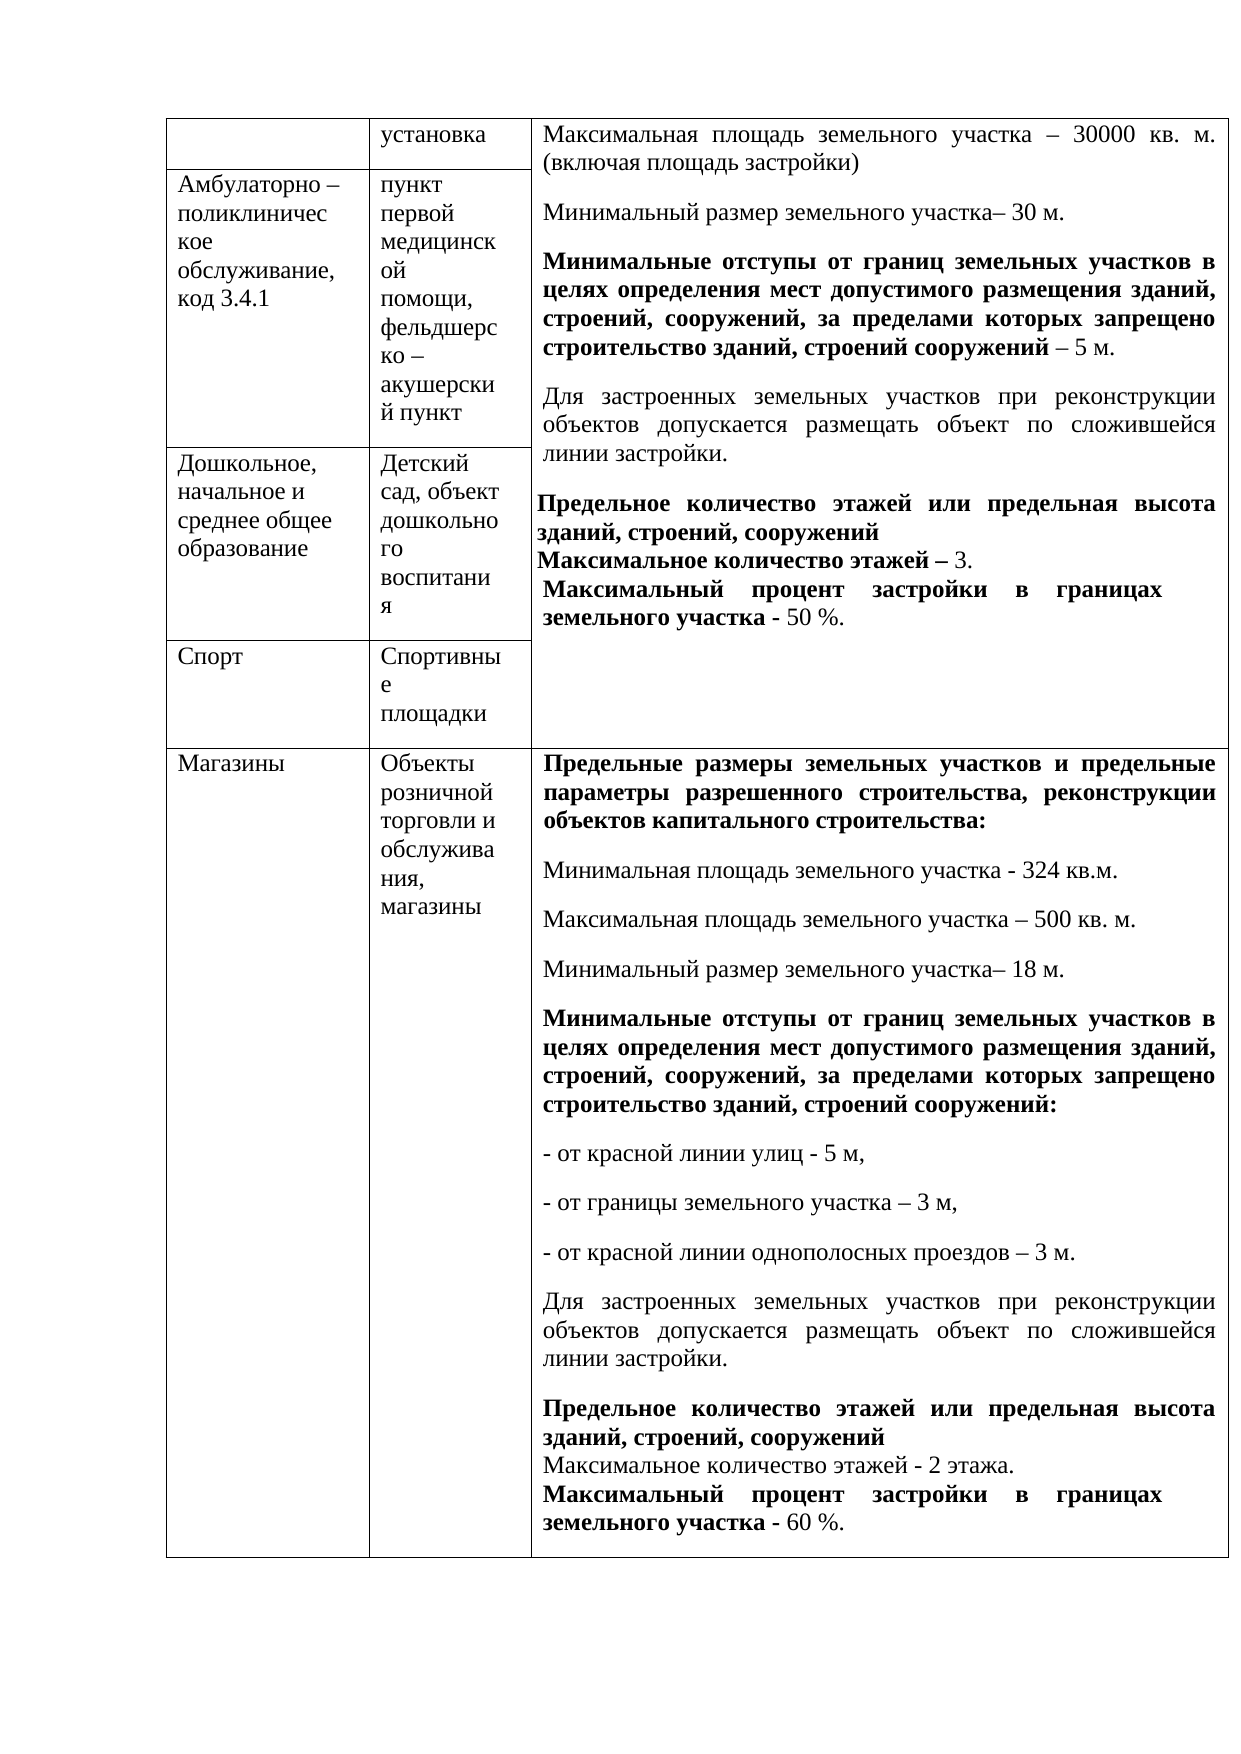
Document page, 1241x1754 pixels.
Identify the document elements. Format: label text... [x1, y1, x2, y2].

table_cell Амбулаторно – поликлиническое обслуживание, код 3.4.1 [167, 170, 369, 447]
table_cell пункт первой медицинской помощи, фельдшерско – акушерский пункт [370, 170, 531, 447]
table_cell Предельные размеры земельных участков и предельные параметры разрешенного строительства, реконструкции объектов капитального строительства: Минимальная площадь земельного участка - 324 кв.м. Максимальная площадь земельного участка – . Минимальный размер земельного участка– . Минимальные отступы от границ земельных участков в целях определения мест допустимого размещения зданий, строений, сооружений, за пределами которых запрещено строительство зданий, строений сооружений: - от красной линии улиц - , - от границы земельного участка – , - от красной линии однополосных проездов – . Для застроенных земельных участков при реконструкции объектов допускается размещать объект по сложившейся линии застройки. Предельное количество этажей или предельная высота зданий, строений, сооружений Максимальное количество этажей - 2 этажа. Максимальный процент застройки в границах земельного участка - 60 %. [532, 749, 1228, 1557]
table_cell Дошкольное, начальное и среднее общее образование [167, 448, 369, 640]
table_cell Детский сад, объект дошкольного воспитания [370, 448, 531, 640]
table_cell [370, 119, 531, 168]
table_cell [532, 119, 1228, 748]
table_cell Спортивные площадки [370, 641, 531, 748]
table_cell Спорт [167, 641, 369, 748]
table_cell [167, 119, 369, 168]
table_cell Магазины [167, 749, 369, 1557]
table_cell Объекты розничной торговли и обслуживания, магазины [370, 749, 531, 1557]
